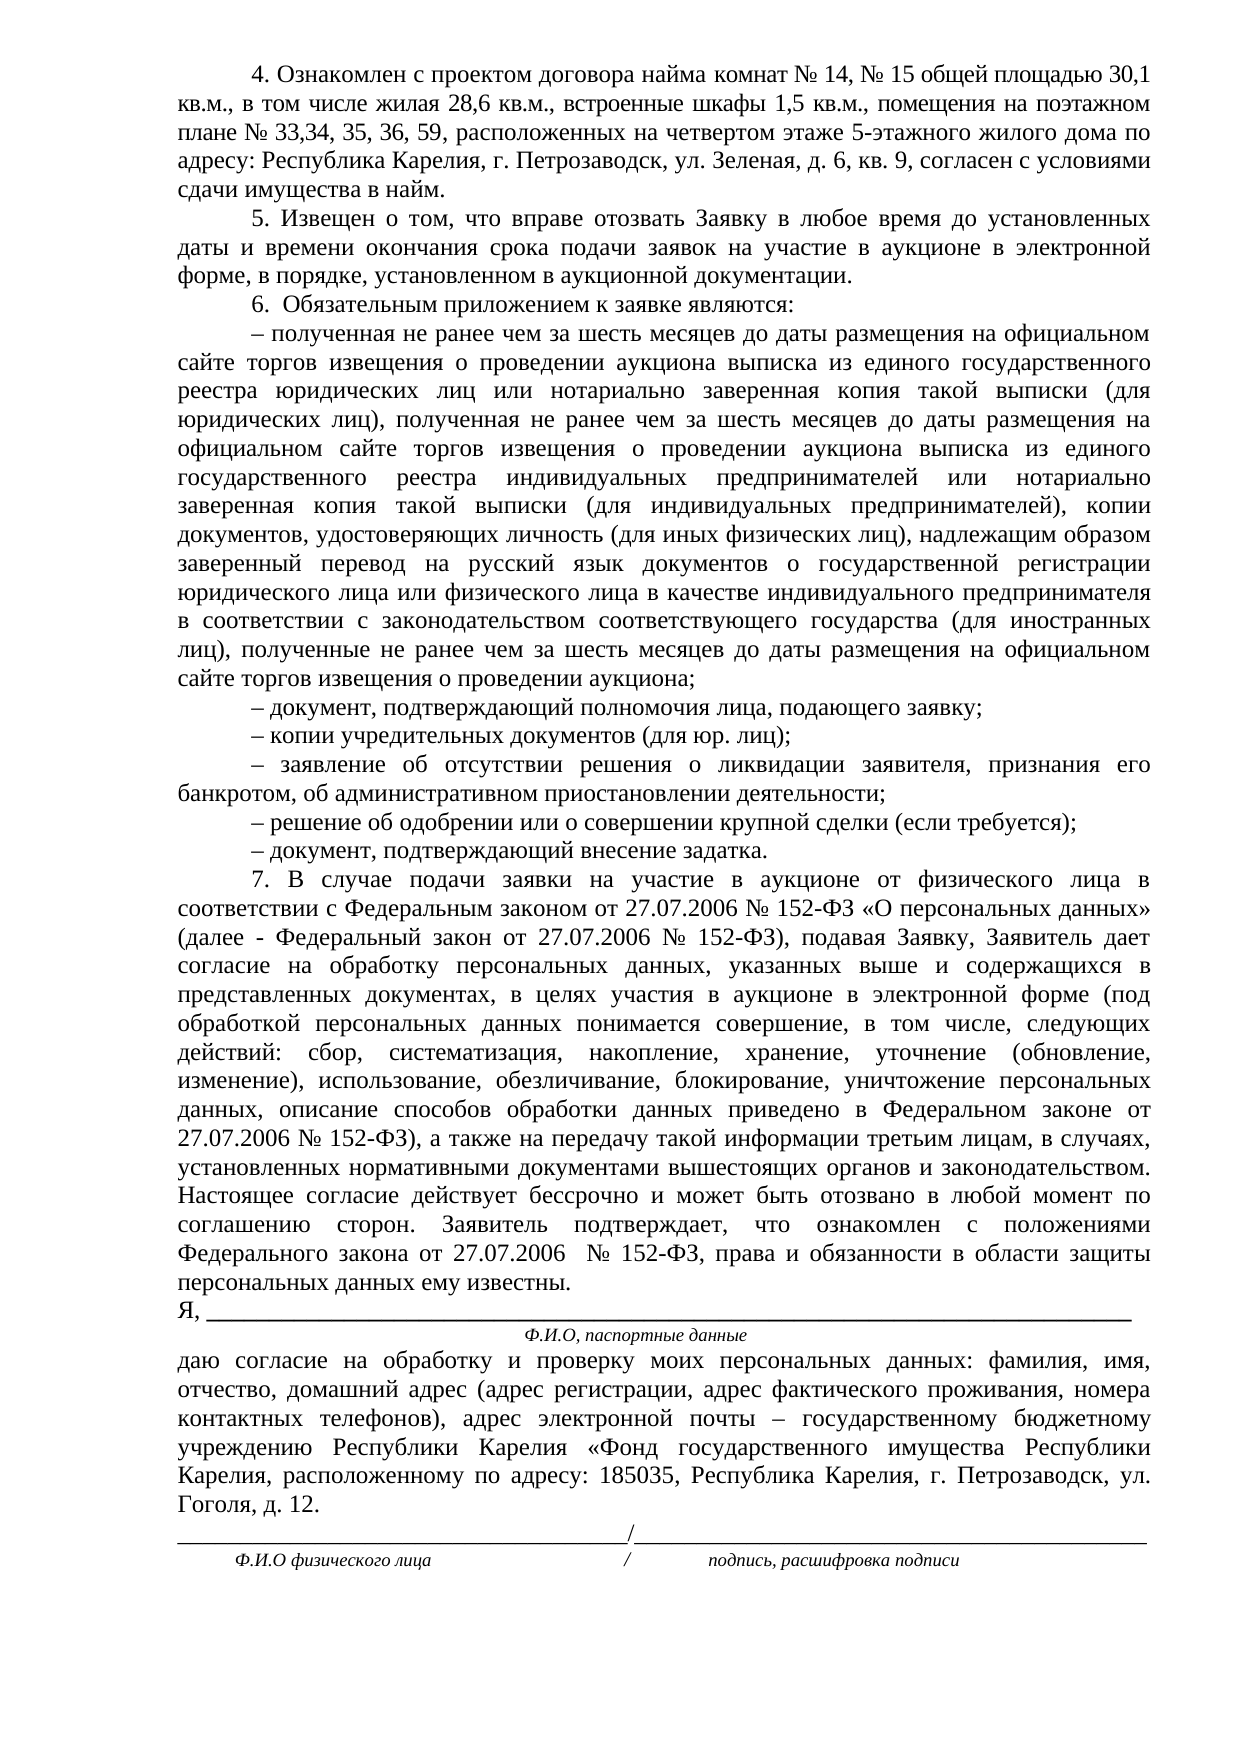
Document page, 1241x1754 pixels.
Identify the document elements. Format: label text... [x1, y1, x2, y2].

text – заявление об отсутствии решения о ликвидации заявителя, признания его банкротом, об административном приостановлении деятельности; [177, 749, 1152, 807]
text Ф.И.О, паспортные данные [177, 1324, 1152, 1346]
text 4. Ознакомлен с проектом договора найма комнат № 14, № 15 общей площадью 30,1 кв.м., в том числе жилая 28,6 кв.м., встроенные шкафы 1,5 кв.м., помещения на поэтажном плане № 33,34, 35, 36, 59, расположенных на четвертом этаже 5-этажного жилого дома по адресу: Республика Карелия, г. Петрозаводск, ул. Зеленая, д. 6, кв. 9, согласен с условиями сдачи имущества в найм. [177, 59, 1152, 203]
text даю согласие на обработку и проверку моих персональных данных: фамилия, имя, отчество, домашний адрес (адрес регистрации, адрес фактического проживания, номера контактных телефонов), адрес электронной почты – государственному бюджетному учреждению Республики Карелия «Фонд государственного имущества Республики Карелия, расположенному по адресу: 185035, Республика Карелия, г. Петрозаводск, ул. Гоголя, д. 12. [177, 1346, 1152, 1518]
text 5. Извещен о том, что вправе отозвать Заявку в любое время до установленных даты и времени окончания срока подачи заявок на участие в аукционе в электронной форме, в порядке, установленном в аукционной документации. [177, 203, 1152, 289]
text 7. В случае подачи заявки на участие в аукционе от физического лица в соответствии с Федеральным законом от 27.07.2006 № 152-ФЗ «О персональных данных» (далее - Федеральный закон от 27.07.2006 № 152-ФЗ), подавая Заявку, Заявитель дает согласие на обработку персональных данных, указанных выше и содержащихся в представленных документах, в целях участия в аукционе в электронной форме (под обработкой персональных данных понимается совершение, в том числе, следующих действий: сбор, систематизация, накопление, хранение, уточнение (обновление, изменение), использование, обезличивание, блокирование, уничтожение персональных данных, описание способов обработки данных приведено в Федеральном законе от 27.07.2006 № 152-ФЗ), а также на передачу такой информации третьим лицам, в случаях, установленных нормативными документами вышестоящих органов и законодательством. Настоящее согласие действует бессрочно и может быть отозвано в любой момент по соглашению сторон. Заявитель подтверждает, что ознакомлен с положениями Федерального закона от 27.07.2006 № 152-ФЗ, права и обязанности в области защиты персональных данных ему известны. [177, 864, 1152, 1295]
text – документ, подтверждающий внесение задатка. [177, 835, 1152, 864]
text ____________________________________/_________________________________________ [177, 1518, 1152, 1547]
text – полученная не ранее чем за шесть месяцев до даты размещения на официальном сайте торгов извещения о проведении аукциона выписка из единого государственного реестра юридических лиц или нотариально заверенная копия такой выписки (для юридических лиц), полученная не ранее чем за шесть месяцев до даты размещения на официальном сайте торгов извещения о проведении аукциона выписка из единого государственного реестра индивидуальных предпринимателей или нотариально заверенная копия такой выписки (для индивидуальных предпринимателей), копии документов, удостоверяющих личность (для иных физических лиц), надлежащим образом заверенный перевод на русский язык документов о государственной регистрации юридического лица или физического лица в качестве индивидуального предпринимателя в соответствии с законодательством соответствующего государства (для иностранных лиц), полученные не ранее чем за шесть месяцев до даты размещения на официальном сайте торгов извещения о проведении аукциона; [177, 318, 1152, 692]
text 6. Обязательным приложением к заявке являются: [177, 289, 1152, 318]
text – копии учредительных документов (для юр. лиц); [177, 720, 1152, 749]
text – документ, подтверждающий полномочия лица, подающего заявку; [177, 692, 1152, 720]
text Я, __________________________________________________________________________ [177, 1295, 1152, 1324]
text Ф.И.О физического лица / подпись, расшифровка подписи [177, 1547, 1152, 1571]
text – решение об одобрении или о совершении крупной сделки (если требуется); [177, 807, 1152, 835]
